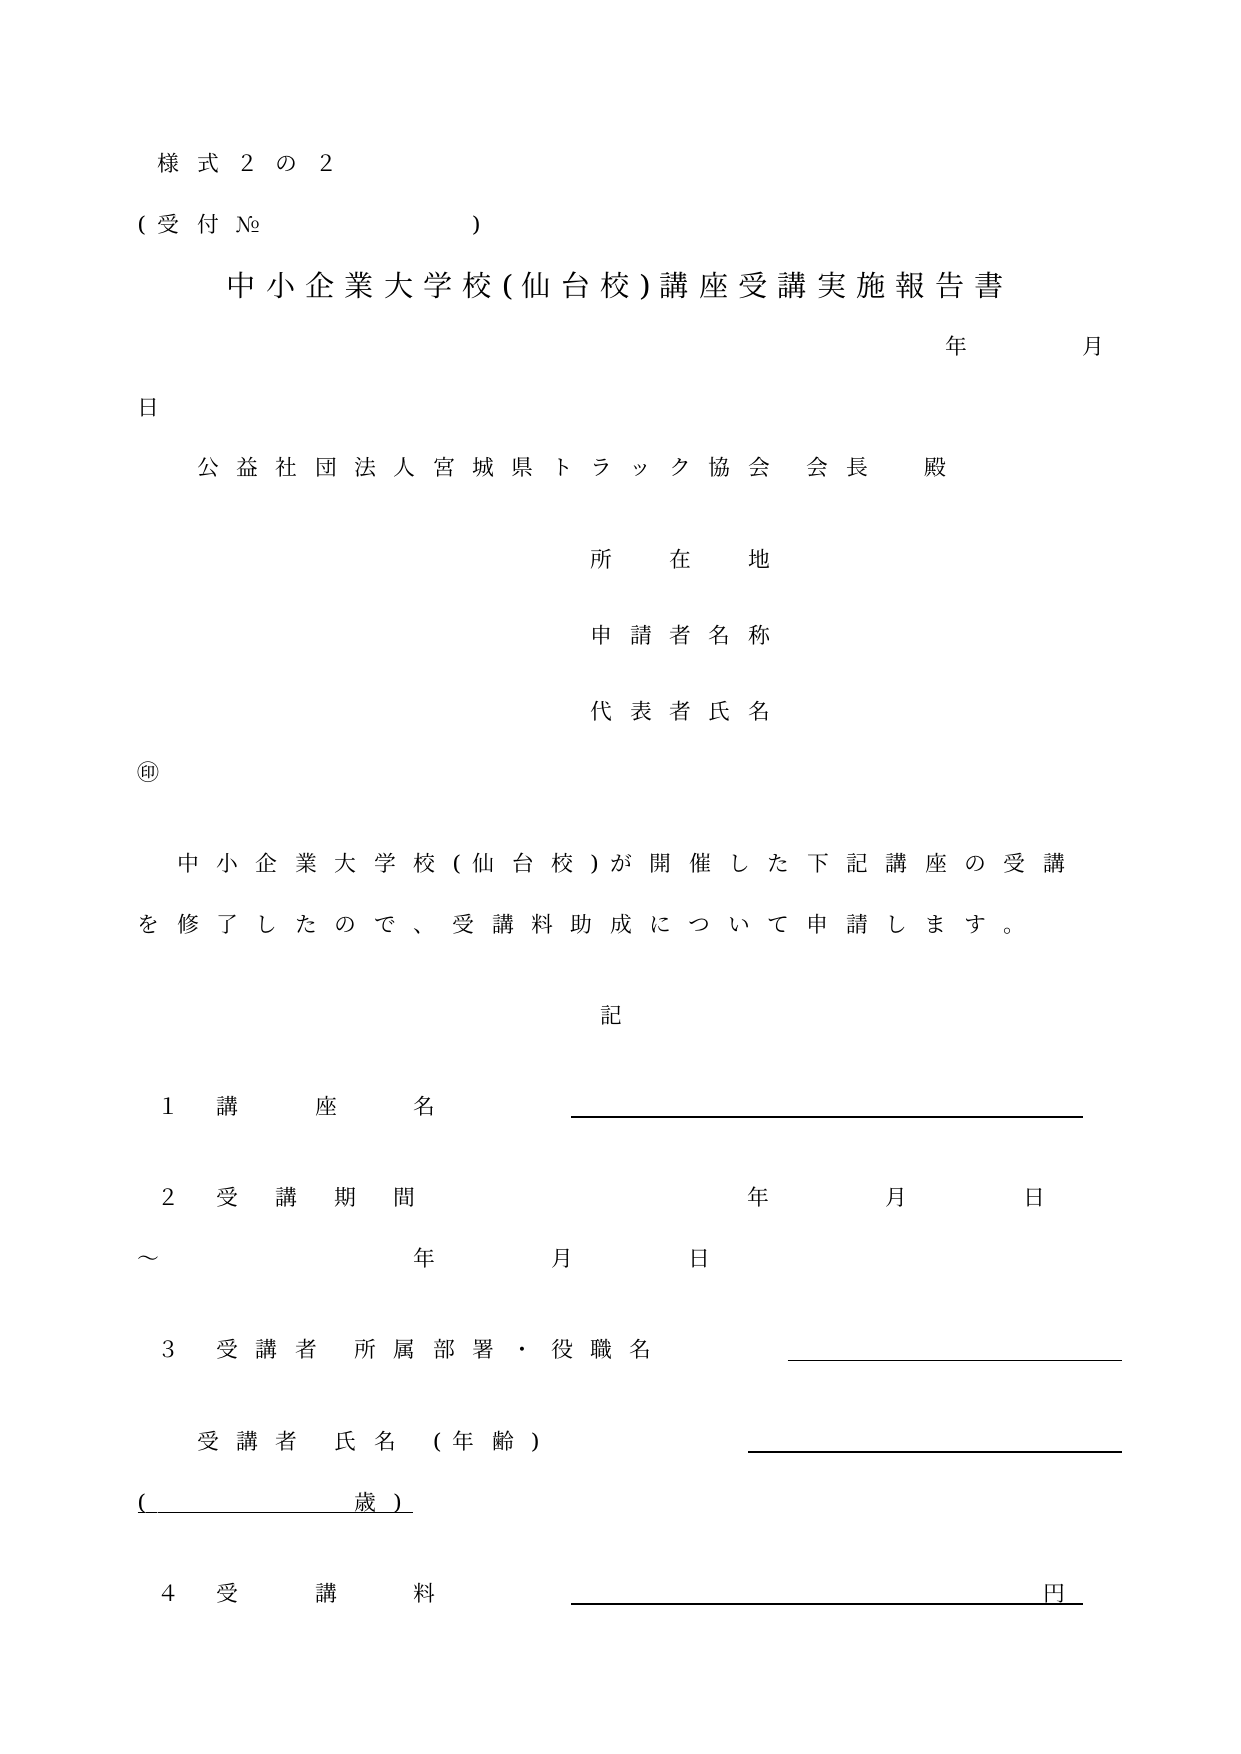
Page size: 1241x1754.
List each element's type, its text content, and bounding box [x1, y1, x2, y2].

text 公益社団法人宮城県トラック協会 会長 殿 [138, 436, 1102, 497]
text １ 講 座 名 [138, 1075, 1102, 1136]
text 申請者名称 [138, 603, 1102, 664]
text 所 在 地 [138, 527, 1102, 588]
text 年 月 日 [138, 314, 1126, 436]
text 中小企業大学校(仙台校)講座受講実施報告書 [138, 253, 1102, 314]
text ４ 受 講 料 円 [138, 1561, 1125, 1622]
text 中小企業大学校(仙台校)が開催した下記講座の受講を修了したので、受講料助成について申請します。 [138, 831, 1102, 953]
text 代表者氏名 ㊞ [138, 679, 1102, 801]
text 様式２の２ (受付№ ) [138, 132, 1102, 253]
text 受講者 氏名 (年齢) ( 歳) [138, 1409, 1125, 1531]
text 記 [138, 983, 1102, 1044]
text ３ 受講者 所属部署・役職名 [138, 1318, 1125, 1379]
text ２ 受 講 期 間 年 月 日 ～ 年 月 日 [138, 1166, 1125, 1288]
